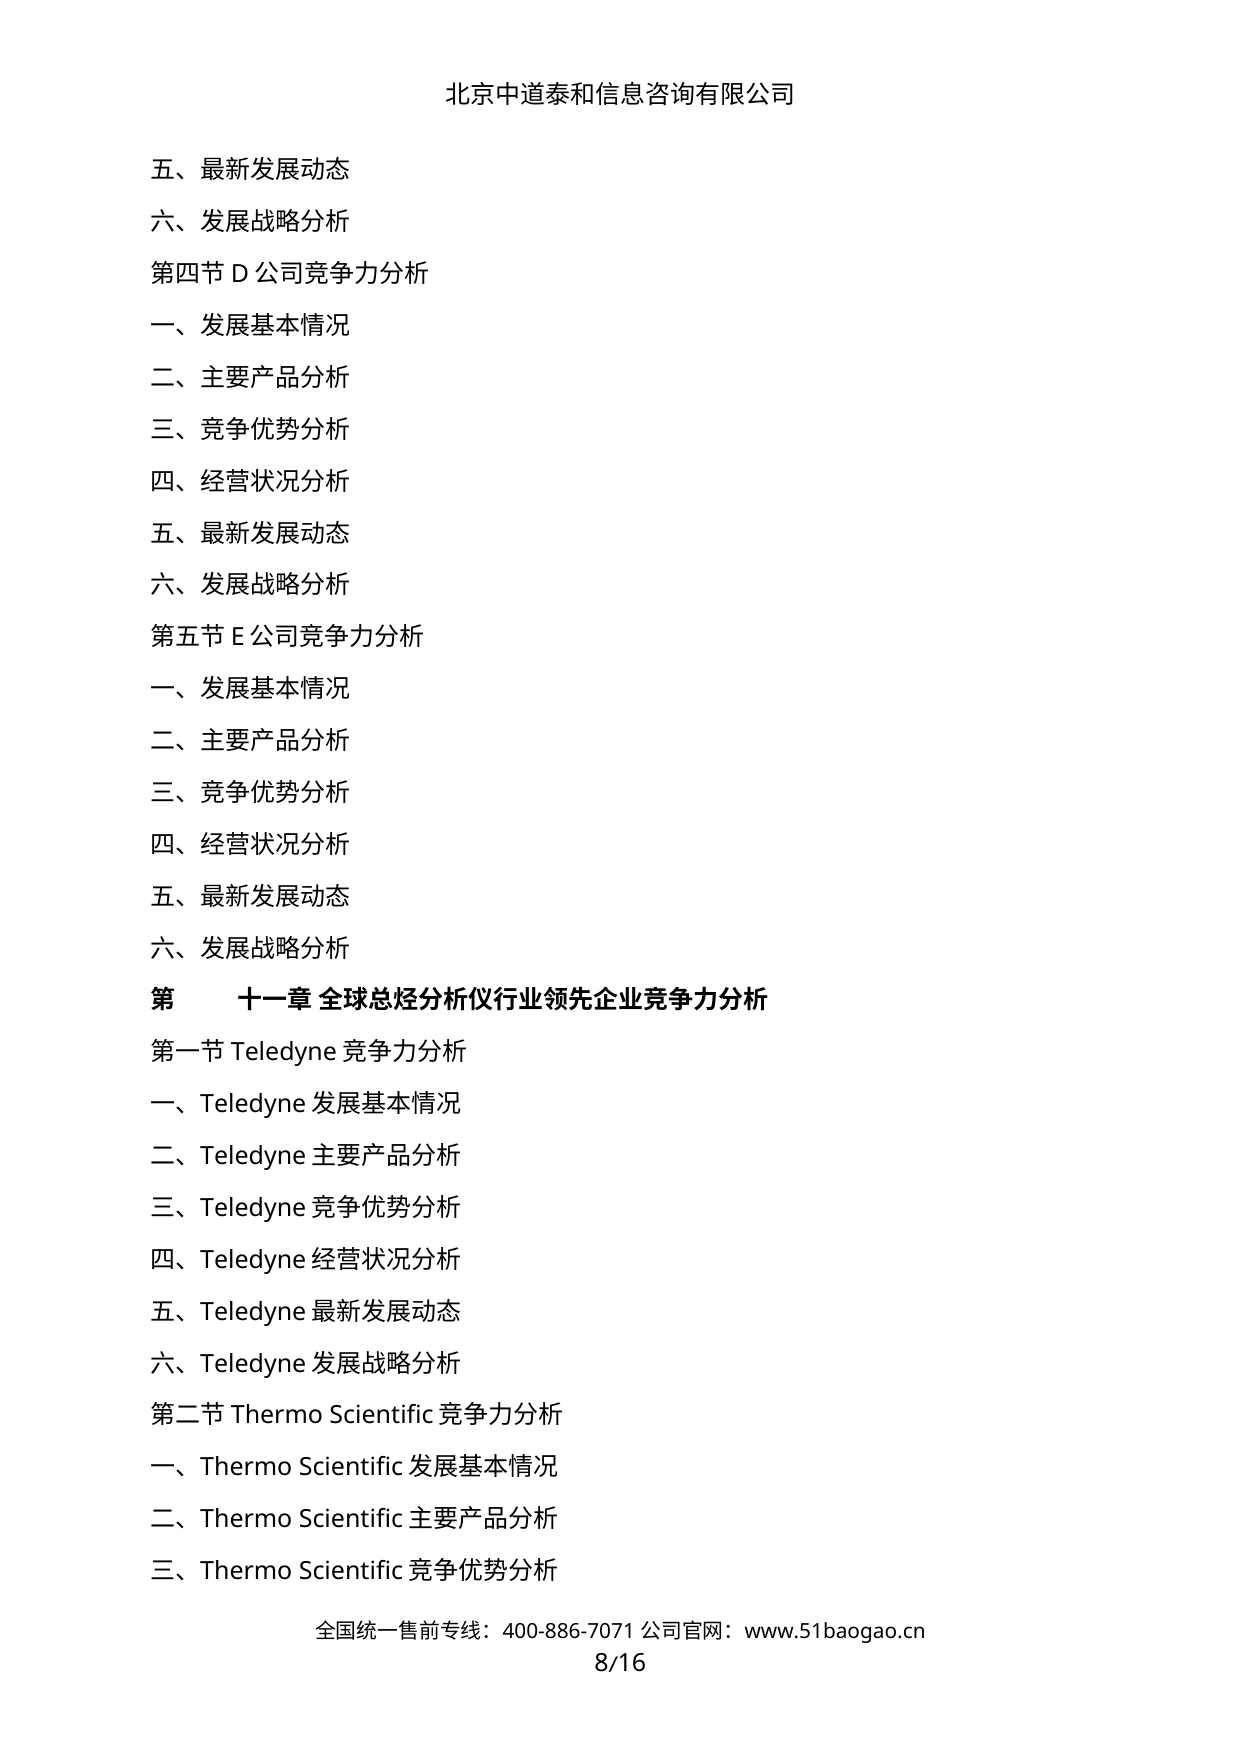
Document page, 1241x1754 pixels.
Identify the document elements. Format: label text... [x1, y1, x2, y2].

text 四、经营状况分析 [150, 461, 1090, 497]
text 三、Teledyne竞争优势分析 [150, 1187, 1090, 1224]
text 一、发展基本情况 [150, 306, 1090, 342]
text 二、主要产品分析 [150, 357, 1090, 394]
text 三、Thermo Scientific竞争优势分析 [150, 1551, 1090, 1587]
text 第四节 D公司竞争力分析 [150, 254, 1090, 290]
text 一、Thermo Scientific发展基本情况 [150, 1447, 1090, 1483]
text 五、最新发展动态 [150, 150, 1090, 186]
text 五、Teledyne最新发展动态 [150, 1291, 1090, 1327]
text 三、竞争优势分析 [150, 409, 1090, 446]
text 五、最新发展动态 [150, 876, 1090, 912]
text 六、发展战略分析 [150, 202, 1090, 238]
text 二、Thermo Scientific主要产品分析 [150, 1499, 1090, 1535]
text 六、发展战略分析 [150, 565, 1090, 601]
text 第五节 E公司竞争力分析 [150, 617, 1090, 653]
text 一、Teledyne发展基本情况 [150, 1084, 1090, 1120]
text 三、竞争优势分析 [150, 772, 1090, 809]
text 一、发展基本情况 [150, 669, 1090, 705]
text 第 十一章 全球总烃分析仪行业领先企业竞争力分析 [150, 980, 1090, 1016]
text 第二节 Thermo Scientific竞争力分析 [150, 1395, 1090, 1431]
text 二、主要产品分析 [150, 721, 1090, 757]
text 第一节 Teledyne竞争力分析 [150, 1032, 1090, 1068]
text 四、Teledyne经营状况分析 [150, 1239, 1090, 1276]
text 四、经营状况分析 [150, 824, 1090, 861]
text 六、发展战略分析 [150, 928, 1090, 964]
text 六、Teledyne发展战略分析 [150, 1343, 1090, 1379]
text 二、Teledyne主要产品分析 [150, 1136, 1090, 1172]
text 五、最新发展动态 [150, 513, 1090, 549]
